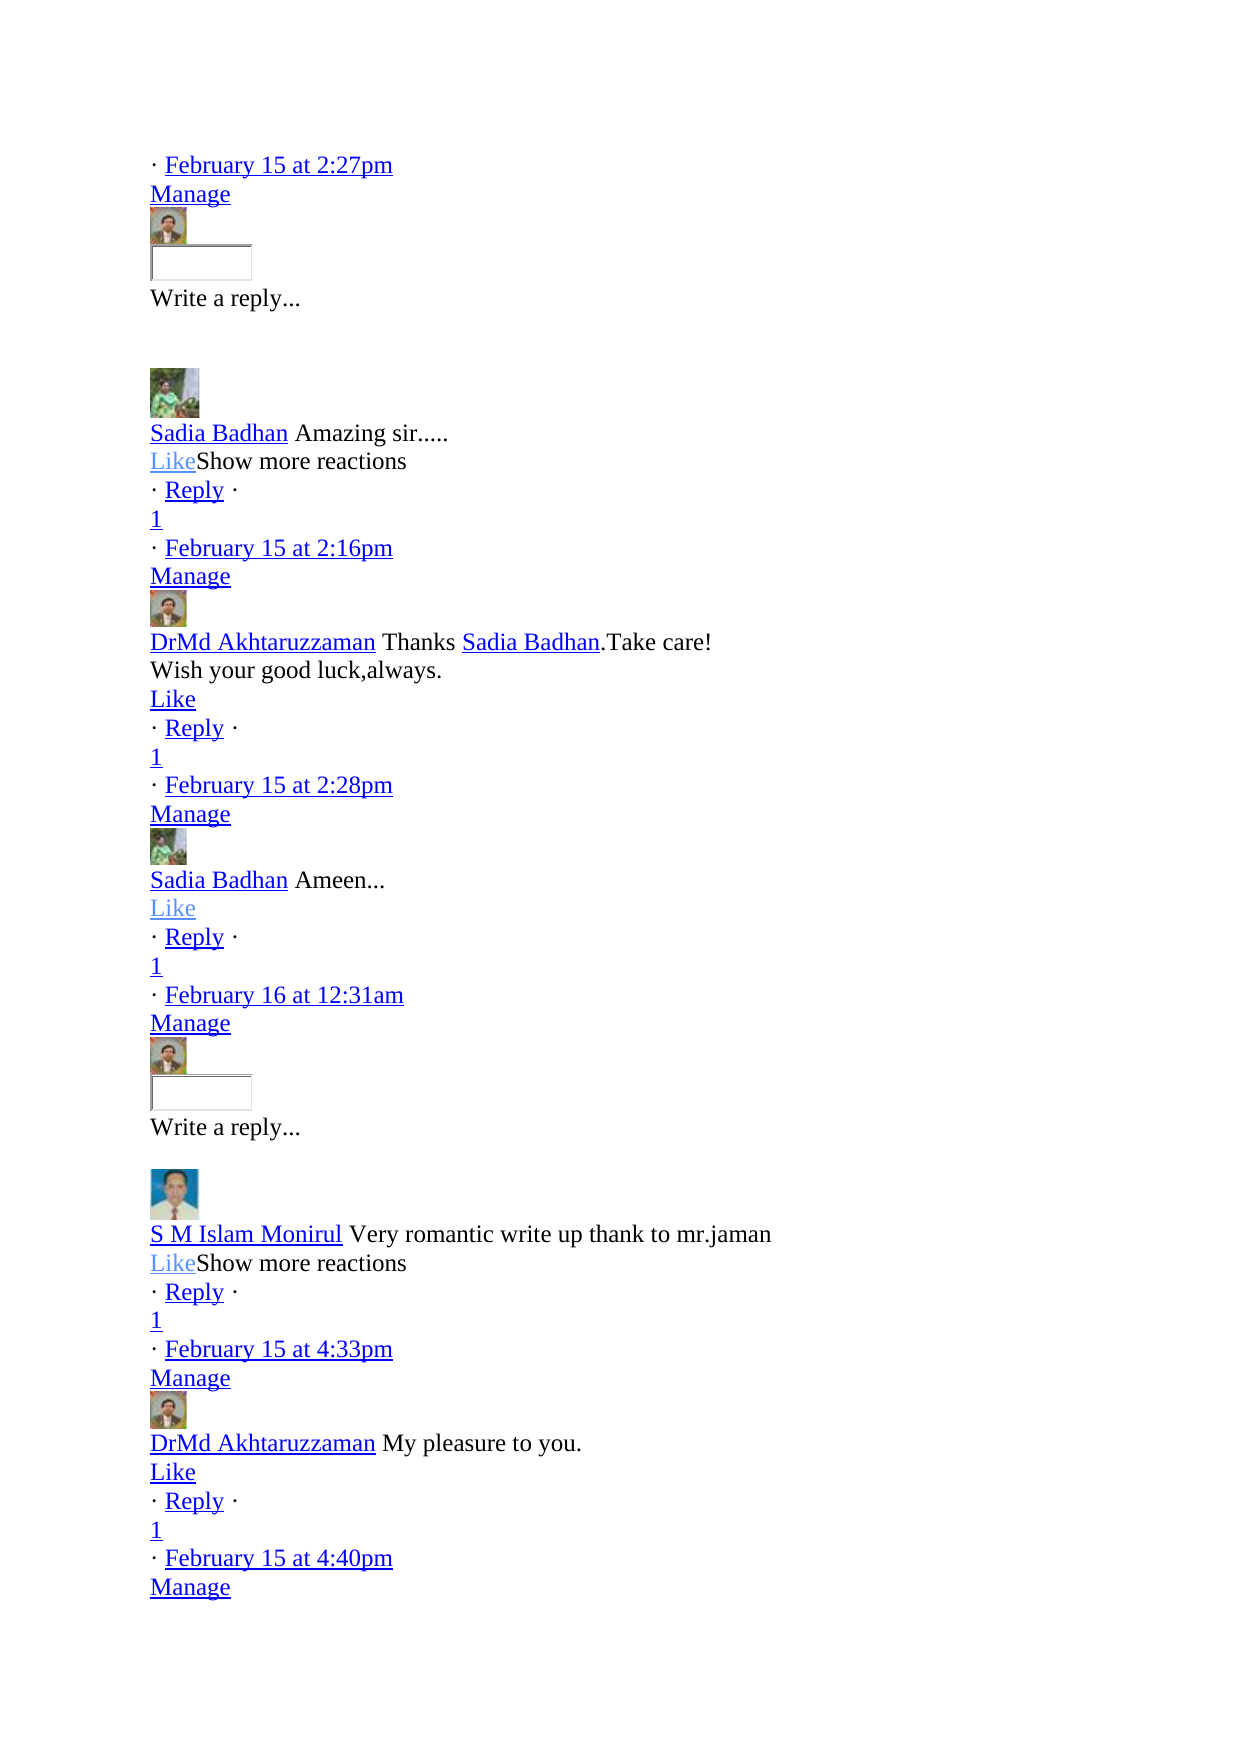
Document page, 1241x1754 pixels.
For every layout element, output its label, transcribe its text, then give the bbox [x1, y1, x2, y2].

picture [150, 1037, 187, 1074]
text LikeShow more reactions [150, 446, 1090, 475]
text Manage [150, 561, 1090, 590]
text DrMd Akhtaruzzaman My pleasure to you. [150, 1428, 1090, 1457]
text · Reply · [150, 475, 1090, 504]
text · Reply · [150, 1486, 1090, 1515]
text Like [150, 1457, 1090, 1486]
text Manage [150, 1572, 1090, 1601]
text 1 [150, 951, 1090, 980]
picture [150, 207, 187, 244]
text 1 [150, 742, 1090, 771]
text DrMd Akhtaruzzaman Thanks Sadia Badhan.Take care! Wish your good luck,always. [150, 627, 1090, 684]
text 1 [150, 504, 1090, 533]
text Write a reply... [150, 283, 1090, 311]
text 1 [150, 1306, 1090, 1334]
text Sadia Badhan Amazing sir..... [150, 418, 1090, 446]
text Write a reply... [150, 1112, 1090, 1141]
text Manage [150, 1363, 1090, 1392]
text · February 15 at 2:16pm [150, 533, 1090, 561]
picture [150, 590, 187, 627]
picture [150, 1391, 187, 1429]
text S M Islam Monirul Very romantic write up thank to mr.jaman [150, 1219, 1090, 1248]
text · Reply · [150, 1277, 1090, 1306]
text · February 15 at 4:33pm [150, 1334, 1090, 1363]
text · February 15 at 4:40pm [150, 1543, 1090, 1572]
picture [150, 1169, 200, 1220]
text · Reply · [150, 713, 1090, 742]
text Like [150, 893, 1090, 922]
text 1 [150, 1515, 1090, 1543]
text Like [150, 684, 1090, 713]
picture [150, 368, 200, 418]
text · February 15 at 2:27pm [150, 150, 1090, 179]
text · February 15 at 2:28pm [150, 771, 1090, 799]
text Manage [150, 1008, 1090, 1037]
text · February 16 at 12:31am [150, 980, 1090, 1008]
picture [150, 828, 187, 865]
text LikeShow more reactions [150, 1248, 1090, 1277]
text Manage [150, 179, 1090, 207]
text Manage [150, 799, 1090, 828]
text · Reply · [150, 922, 1090, 951]
text Sadia Badhan Ameen... [150, 865, 1090, 893]
